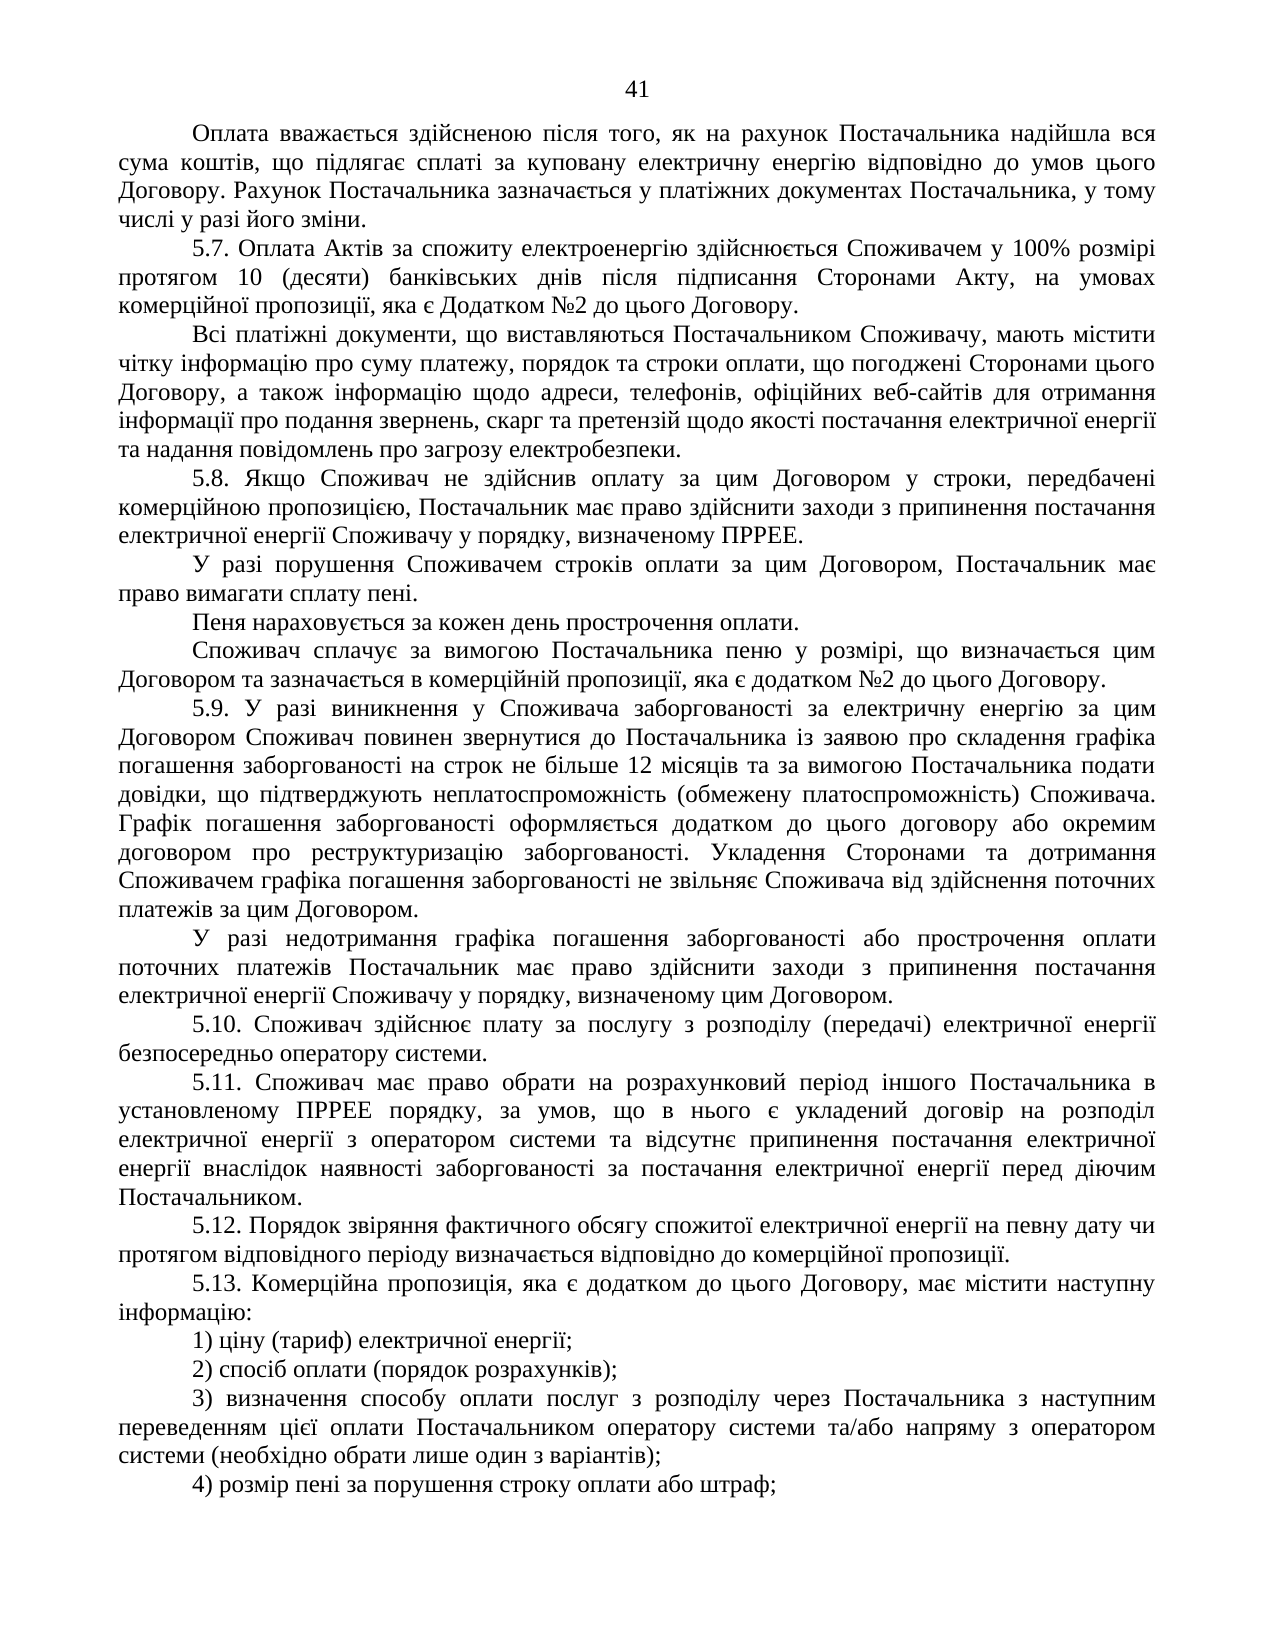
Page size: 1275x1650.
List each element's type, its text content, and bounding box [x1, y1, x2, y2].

text 5.9. У разі виникнення у Споживача заборгованості за електричну енергію за цим Договором Споживач повинен звернутися до Постачальника із заявою про складення графіка погашення заборгованості на строк не більше 12 місяців та за вимогою Постачальника подати довідки, що підтверджують неплатоспроможність (обмежену платоспроможність) Споживача. Графік погашення заборгованості оформляється додатком до цього договору або окремим договором про реструктуризацію заборгованості. Укладення Сторонами та дотримання Споживачем графіка погашення заборгованості не звільняє Споживача від здійснення поточних платежів за цим Договором. [118, 693, 1157, 923]
text Пеня нараховується за кожен день прострочення оплати. [118, 607, 1157, 636]
text 5.8. Якщо Споживач не здійснив оплату за цим Договором у строки, передбачені комерційною пропозицією, Постачальник має право здійснити заходи з припинення постачання електричної енергії Споживачу у порядку, визначеному ПРРЕЕ. [118, 463, 1157, 549]
text 5.7. Оплата Актів за спожиту електроенергію здійснюється Споживачем у 100% розмірі протягом 10 (десяти) банківських днів після підписання Сторонами Акту, на умовах комерційної пропозиції, яка є Додатком №2 до цього Договору. [118, 233, 1157, 319]
text Споживач сплачує за вимогою Постачальника пеню у розмірі, що визначається цим Договором та зазначається в комерційній пропозиції, яка є додатком №2 до цього Договору. [118, 636, 1157, 693]
text 4) розмір пені за порушення строку оплати або штраф; [118, 1469, 1157, 1498]
text У разі недотримання графіка погашення заборгованості або прострочення оплати поточних платежів Постачальник має право здійснити заходи з припинення постачання електричної енергії Споживачу у порядку, визначеному цим Договором. [118, 923, 1157, 1009]
text Всі платіжні документи, що виставляються Постачальником Споживачу, мають містити чітку інформацію про суму платежу, порядок та строки оплати, що погоджені Сторонами цього Договору, а також інформацію щодо адреси, телефонів, офіційних веб-сайтів для отримання інформації про подання звернень, скарг та претензій щодо якості постачання електричної енергії та надання повідомлень про загрозу електробезпеки. [118, 319, 1157, 463]
text 5.11. Споживач має право обрати на розрахунковий період іншого Постачальника в установленому ПРРЕЕ порядку, за умов, що в нього є укладений договір на розподіл електричної енергії з оператором системи та відсутнє припинення постачання електричної енергії внаслідок наявності заборгованості за постачання електричної енергії перед діючим Постачальником. [118, 1067, 1157, 1211]
text 5.12. Порядок звіряння фактичного обсягу спожитої електричної енергії на певну дату чи протягом відповідного періоду визначається відповідно до комерційної пропозиції. [118, 1211, 1157, 1268]
text 3) визначення способу оплати послуг з розподілу через Постачальника з наступним переведенням цієї оплати Постачальником оператору системи та/або напряму з оператором системи (необхідно обрати лише один з варіантів); [118, 1383, 1157, 1469]
text У разі порушення Споживачем строків оплати за цим Договором, Постачальник має право вимагати сплату пені. [118, 549, 1157, 607]
text Оплата вважається здійсненою після того, як на рахунок Постачальника надійшла вся сума коштів, що підлягає сплаті за куповану електричну енергію відповідно до умов цього Договору. Рахунок Постачальника зазначається у платіжних документах Постачальника, у тому числі у разі його зміни. [118, 118, 1157, 233]
text 5.13. Комерційна пропозиція, яка є додатком до цього Договору, має містити наступну інформацію: [118, 1268, 1157, 1326]
text 1) ціну (тариф) електричної енергії; [118, 1326, 1157, 1354]
text 5.10. Споживач здійснює плату за послугу з розподілу (передачі) електричної енергії безпосередньо оператору системи. [118, 1009, 1157, 1067]
text 2) спосіб оплати (порядок розрахунків); [118, 1354, 1157, 1383]
